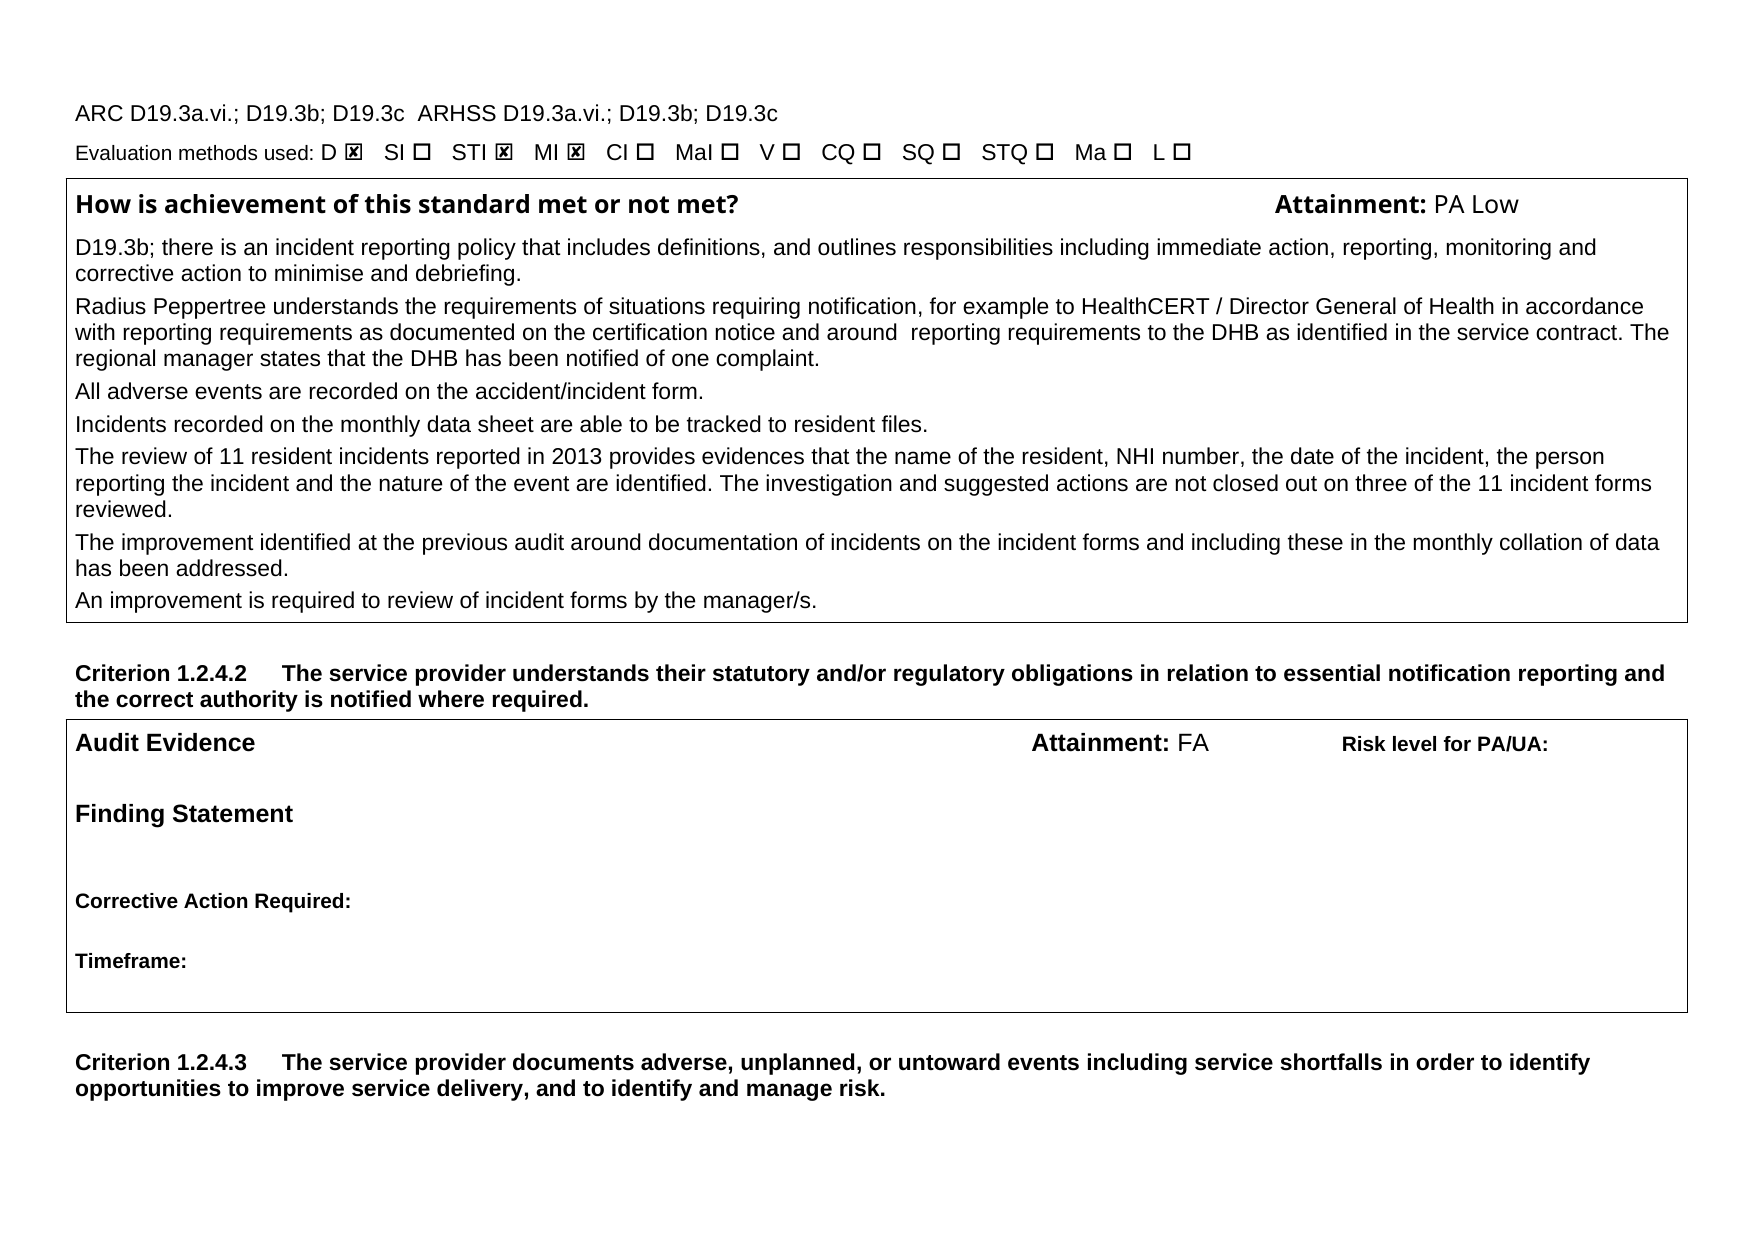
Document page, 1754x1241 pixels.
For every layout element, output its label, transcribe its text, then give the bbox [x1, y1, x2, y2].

text The review of 11 resident incidents reported in 2013 provides evidences that the name of the resident, NHI number, the date of the incident, the person reporting the incident and the nature of the event are identified. The investigation and suggested actions are not closed out on three of the 11 incident forms reviewed. [67, 434, 1687, 519]
text All adverse events are recorded on the accident/incident form. [67, 369, 1687, 401]
text Corrective Action Required: [75, 889, 1679, 913]
text Radius Peppertree understands the requirements of situations requiring notification, for example to HealthCERT / Director General of Health in accordance with reporting requirements as documented on the certification notice and around reporting requirements to the DHB as identified in the service contract. The regional manager states that the DHB has been notified of one complaint. [67, 283, 1687, 369]
text D19.3b; there is an incident reporting policy that includes definitions, and outlines responsibilities including immediate action, reporting, monitoring and corrective action to minimise and debriefing. [67, 224, 1687, 283]
text Evaluation methods used: D SI STI MI CI MaI V CQ SQ STQ Ma L [75, 139, 1679, 165]
text Finding Statement [67, 790, 1687, 828]
text An improvement is required to review of incident forms by the manager/s. [67, 578, 1687, 622]
text Criterion 1.2.4.3 The service provider documents adverse, unplanned, or untoward events including service shortfalls in order to identify opportunities to improve service delivery, and to identify and manage risk. [75, 1049, 1679, 1102]
text How is achievement of this standard met or not met? Attainment: PA Low [67, 179, 1687, 221]
text Audit Evidence Attainment: FA Risk level for PA/UA: [67, 720, 1687, 757]
text Criterion 1.2.4.2 The service provider understands their statutory and/or regulatory obligations in relation to essential notification reporting and the correct authority is notified where required. [75, 660, 1679, 712]
text ARC D19.3a.vi.; D19.3b; D19.3c ARHSS D19.3a.vi.; D19.3b; D19.3c [75, 100, 1679, 126]
text Timeframe: [67, 940, 1687, 973]
text The improvement identified at the previous audit around documentation of incidents on the incident forms and including these in the monthly collation of data has been addressed. [67, 519, 1687, 578]
text Incidents recorded on the monthly data sheet are able to be tracked to resident files. [67, 401, 1687, 434]
